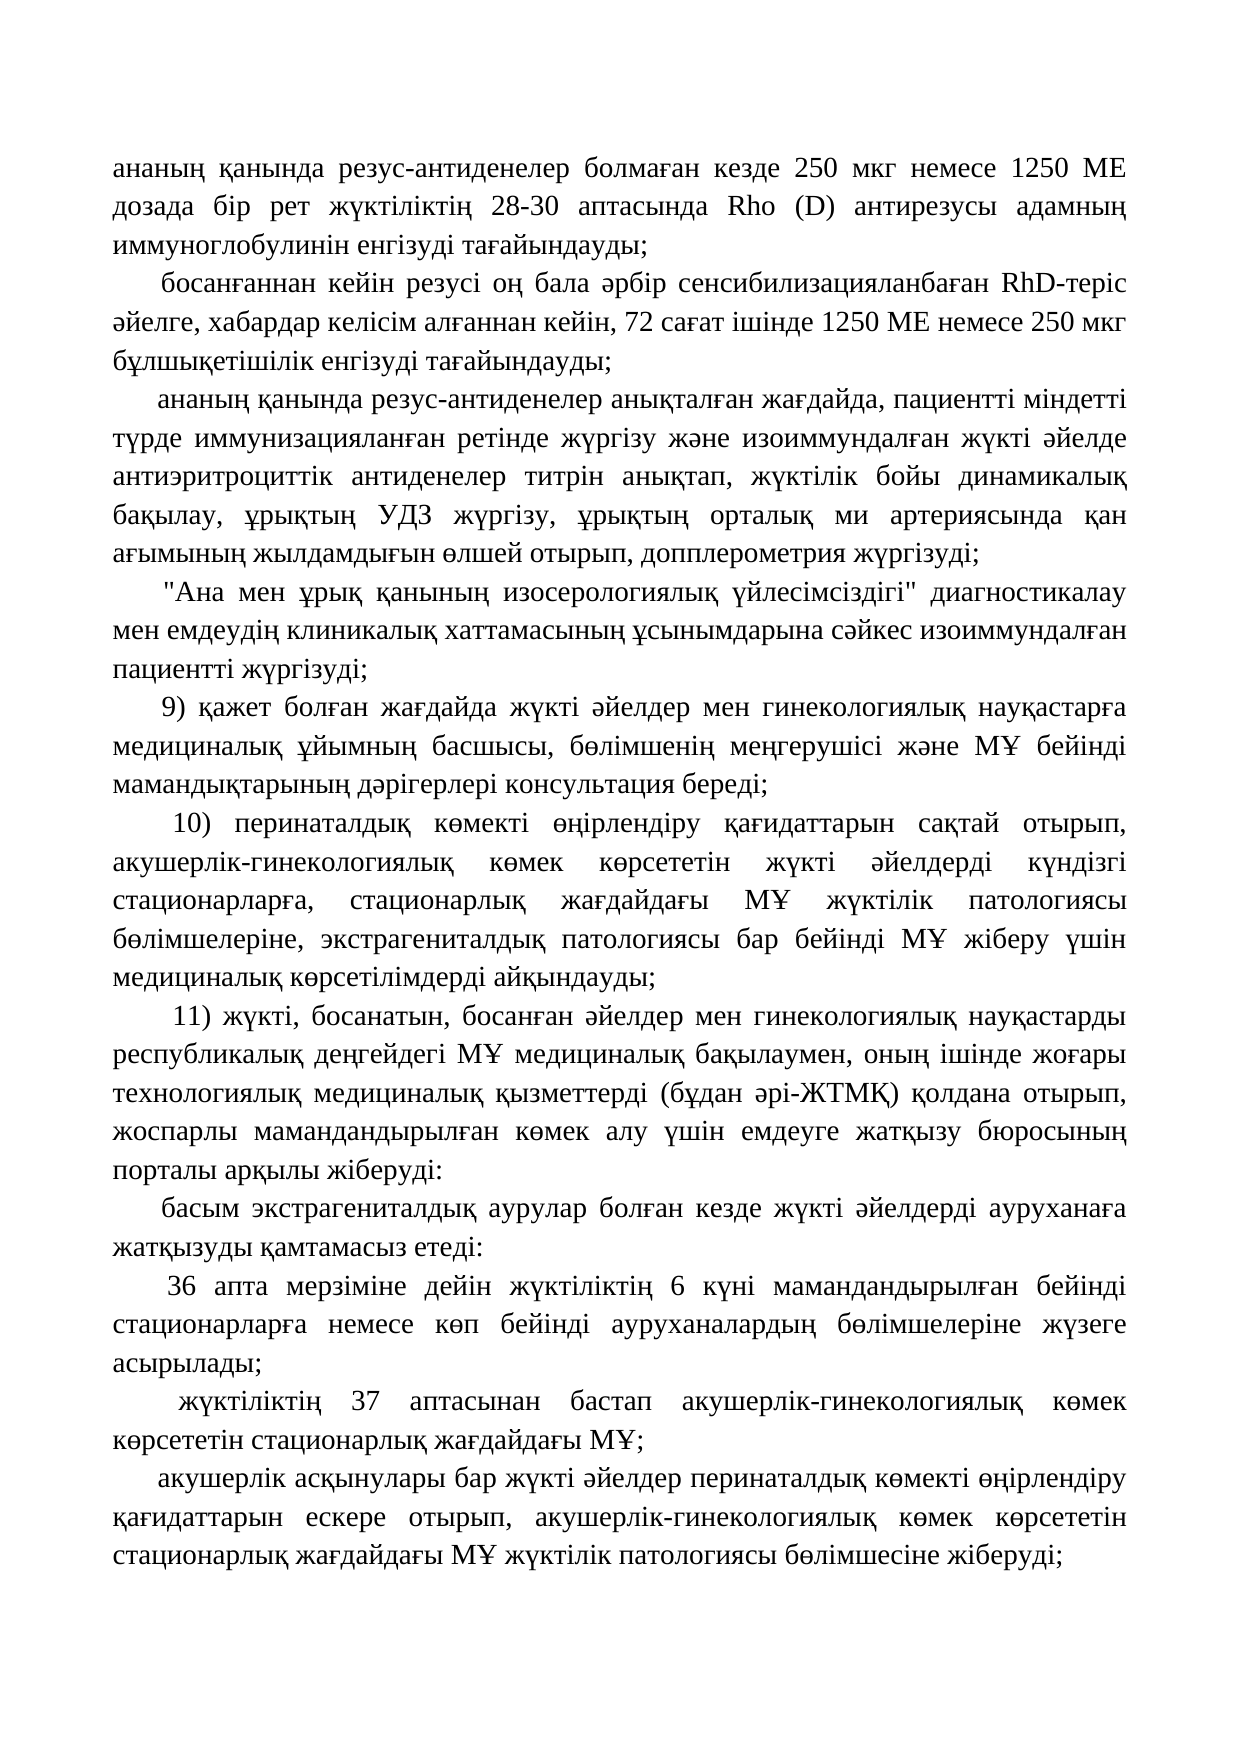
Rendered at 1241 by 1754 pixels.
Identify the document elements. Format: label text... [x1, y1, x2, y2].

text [112, 150, 1128, 261]
text 9) қажет болған жағдайда жүкті әйелдер мен гинекологиялық науқастарға медициналық ұйымның басшысы, бөлімшенің меңгерушісі және МҰ бейінді мамандықтарының дәрігерлері консультация береді; [112, 689, 1128, 800]
text 11) жүкті, босанатын, босанған әйелдер мен гинекологиялық науқастарды республикалық деңгейдегі МҰ медициналық бақылаумен, оның ішінде жоғары технологиялық медициналық қызметтерді (бұдан әрі-ЖТМҚ) қолдана отырып, жоспарлы мамандандырылған көмек алу үшін емдеуге жатқызу бюросының порталы арқылы жіберуді: [112, 998, 1128, 1186]
text басым экстрагениталдық аурулар болған кезде жүкті әйелдерді ауруханаға жатқызуды қамтамасыз етеді: [112, 1191, 1128, 1263]
text 10) перинаталдық көмекті өңірлендіру қағидаттарын сақтай отырып, акушерлік-гинекологиялық көмек көрсететін жүкті әйелдерді күндізгі стационарларға, стационарлық жағдайдағы МҰ жүктілік патологиясы бөлімшелеріне, экстрагениталдық патологиясы бар бейінді МҰ жіберу үшін медициналық көрсетілімдерді айқындауды; [112, 805, 1128, 993]
text жүктіліктің 37 аптасынан бастап акушерлік-гинекологиялық көмек көрсететін стационарлық жағдайдағы МҰ; [112, 1383, 1128, 1455]
text "Ана мен ұрық қанының изосерологиялық үйлесімсіздігі" диагностикалау мен емдеудің клиникалық хаттамасының ұсынымдарына сәйкес изоиммундалған пациентті жүргізуді; [112, 574, 1128, 684]
text ананың қанында резус-антиденелер анықталған жағдайда, пациентті міндетті түрде иммунизацияланған ретінде жүргізу және изоиммундалған жүкті әйелде антиэритроциттік антиденелер титрін анықтап, жүктілік бойы динамикалық бақылау, ұрықтың УДЗ жүргізу, ұрықтың орталық ми артериясында қан ағымының жылдамдығын өлшей отырып, допплерометрия жүргізуді; [112, 381, 1128, 569]
text 36 апта мерзіміне дейін жүктіліктің 6 күні мамандандырылған бейінді стационарларға немесе көп бейінді ауруханалардың бөлімшелеріне жүзеге асырылады; [112, 1268, 1128, 1378]
text акушерлік асқынулары бар жүкті әйелдер перинаталдық көмекті өңірлендіру қағидаттарын ескере отырып, акушерлік-гинекологиялық көмек көрсететін стационарлық жағдайдағы МҰ жүктілік патологиясы бөлімшесіне жіберуді; [112, 1460, 1128, 1571]
text босанғаннан кейін резусі оң бала әрбір сенсибилизацияланбаған RhD-теріс әйелге, хабардар келісім алғаннан кейін, 72 сағат ішінде 1250 МЕ немесе 250 мкг бұлшықетішілік енгізуді тағайындауды; [112, 266, 1128, 376]
